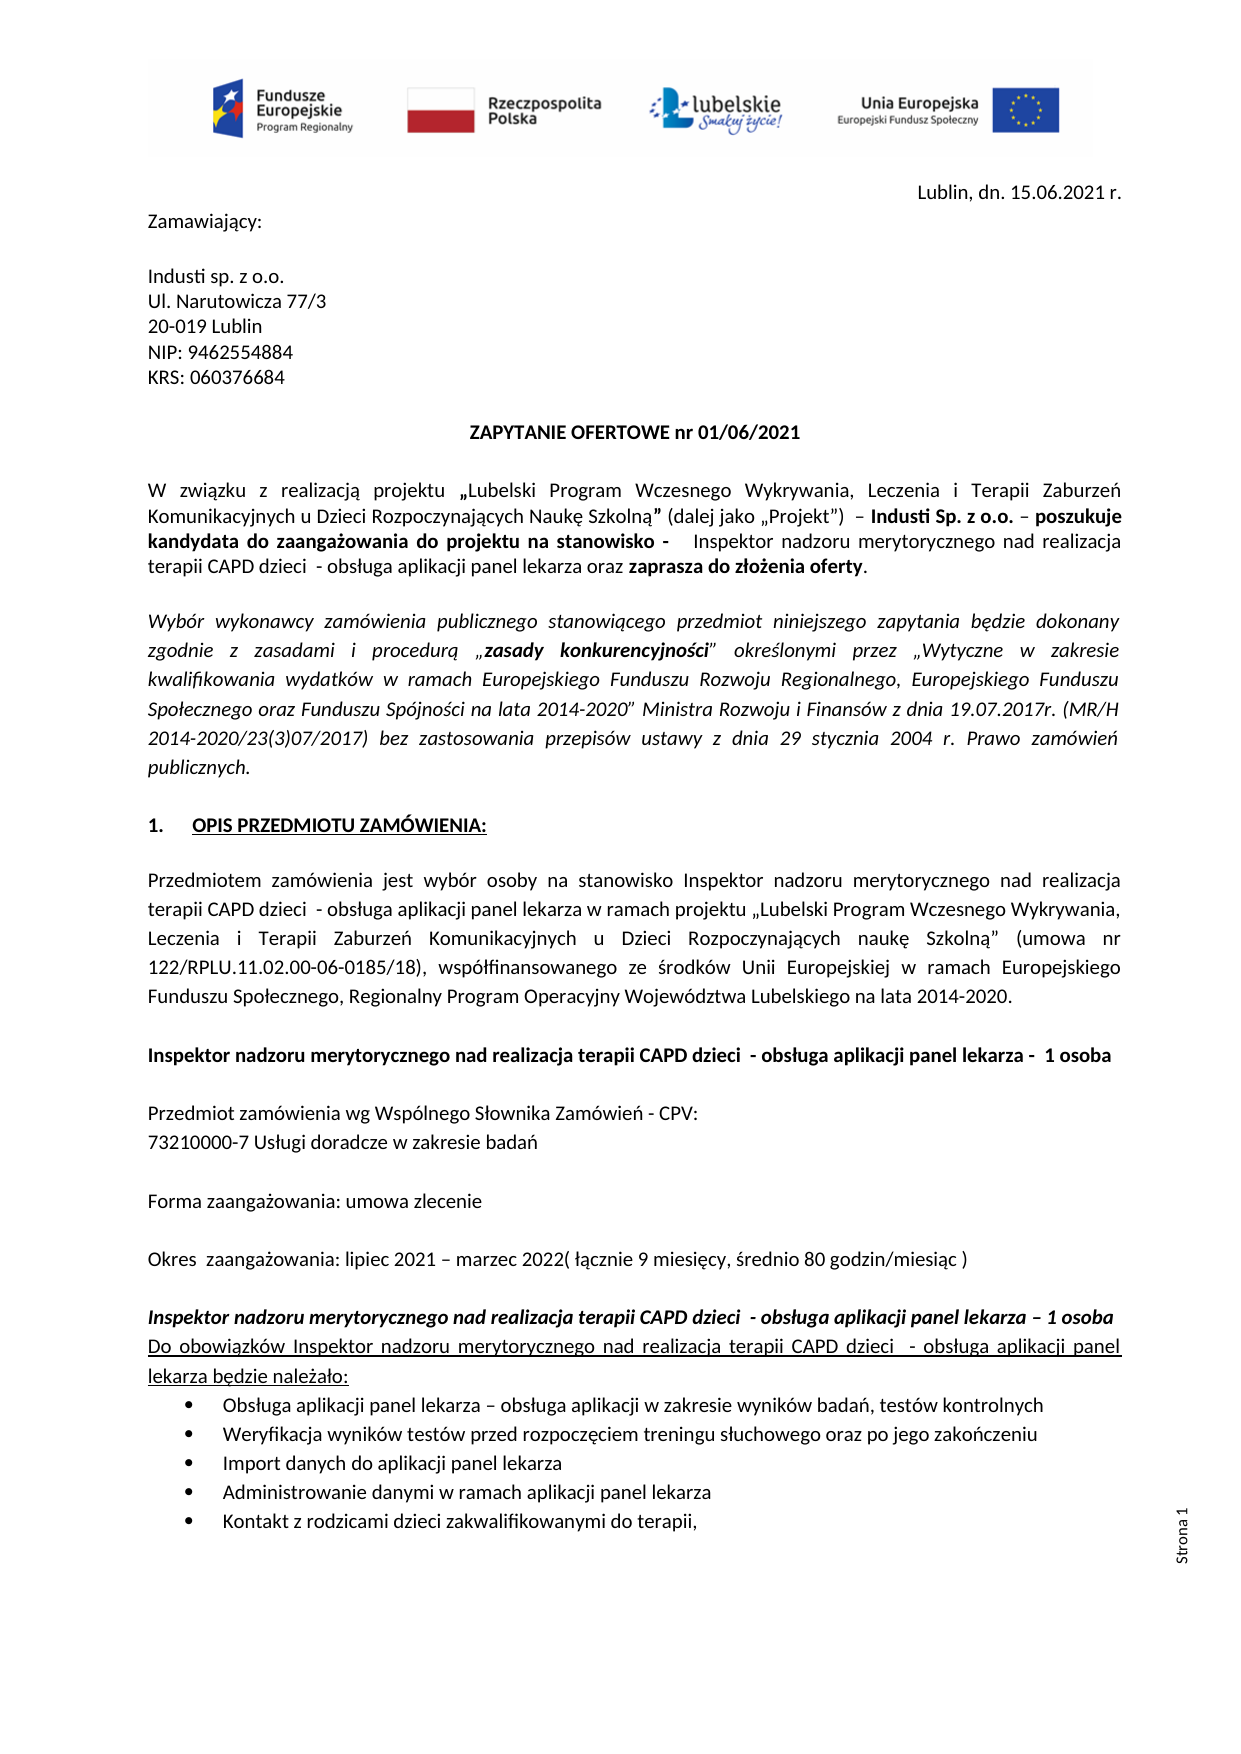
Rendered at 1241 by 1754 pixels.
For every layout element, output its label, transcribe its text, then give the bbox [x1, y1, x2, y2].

text KRS: 060376684 [148, 364, 1122, 390]
text Do obowiązków Inspektor nadzoru merytorycznego nad realizacja terapii CAPD dzieci - obsługa aplikacji panel lekarza będzie należało: [148, 1357, 1122, 1388]
list Administrowanie danymi w ramach aplikacji panel lekarza [185, 1479, 1122, 1505]
text Forma zaangażowania: umowa zlecenie [148, 1188, 1122, 1213]
text Industi sp. z o.o. [148, 263, 1122, 288]
text Zamawiający: [148, 208, 1122, 234]
text Inspektor nadzoru merytorycznego nad realizacja terapii CAPD dzieci - obsługa aplikacji panel lekarza – 1 osoba [148, 1304, 1122, 1330]
picture [147, 59, 1093, 157]
text Przedmiot zamówienia wg Wspólnego Słownika Zamówień - CPV: [148, 1100, 1122, 1126]
list Import danych do aplikacji panel lekarza [185, 1450, 1122, 1476]
text Ul. Narutowicza 77/3 [148, 288, 1122, 314]
text 20-019 Lublin [148, 314, 1122, 339]
text Wybór wykonawcy zamówienia publicznego stanowiącego przedmiot niniejszego zapytania będzie dokonany zgodnie z zasadami i procedurą „zasady konkurencyjności” określonymi przez „Wytyczne w zakresie kwalifikowania wydatków w ramach Europejskiego Funduszu Rozwoju Regionalnego, Europejskiego Funduszu Społecznego oraz Funduszu Spójności na lata 2014-2020” Ministra Rozwoju i Finansów z dnia 19.07.2017r. (MR/H 2014-2020/23(3)07/2017) bez zastosowania przepisów ustawy z dnia 29 stycznia 2004 r. Prawo zamówień publicznych. [148, 608, 1122, 779]
text 73210000-7 Usługi doradcze w zakresie badań [148, 1129, 1122, 1155]
list Obsługa aplikacji panel lekarza – obsługa aplikacji w zakresie wyników badań, testów kontrolnych [185, 1392, 1122, 1417]
text Do obowiązków Inspektor nadzoru merytorycznego nad realizacja terapii CAPD dzieci - obsługa aplikacji panel lekarza będzie należało: [148, 1334, 1122, 1355]
text Przedmiotem zamówienia jest wybór osoby na stanowisko Inspektor nadzoru merytorycznego nad realizacja terapii CAPD dzieci - obsługa aplikacji panel lekarza w ramach projektu „Lubelski Program Wczesnego Wykrywania, Leczenia i Terapii Zaburzeń Komunikacyjnych u Dzieci Rozpoczynających naukę Szkolną” (umowa nr 122/RPLU.11.02.00-06-0185/18), współfinansowanego ze środków Unii Europejskiej w ramach Europejskiego Funduszu Społecznego, Regionalny Program Operacyjny Województwa Lubelskiego na lata 2014-2020. [148, 867, 1122, 1009]
list OPIS PRZEDMIOTU ZAMÓWIENIA: [148, 812, 1122, 838]
list Kontakt z rodzicami dzieci zakwalifikowanymi do terapii, [185, 1509, 1122, 1534]
list Weryfikacja wyników testów przed rozpoczęciem treningu słuchowego oraz po jego zakończeniu [185, 1421, 1122, 1447]
text Lublin, dn. 15.06.2021 r. [148, 179, 1122, 204]
text ZAPYTANIE OFERTOWE nr 01/06/2021 [148, 419, 1122, 444]
text NIP: 9462554884 [148, 339, 1122, 364]
text W związku z realizacją projektu „Lubelski Program Wczesnego Wykrywania, Leczenia i Terapii Zaburzeń Komunikacyjnych u Dzieci Rozpoczynających Naukę Szkolną” (dalej jako „Projekt”) – Industi Sp. z o.o. – poszukuje kandydata do zaangażowania do projektu na stanowisko - Inspektor nadzoru merytorycznego nad realizacja terapii CAPD dzieci - obsługa aplikacji panel lekarza oraz zaprasza do złożenia oferty. [148, 477, 1122, 579]
text Inspektor nadzoru merytorycznego nad realizacja terapii CAPD dzieci - obsługa aplikacji panel lekarza - 1 osoba [148, 1042, 1122, 1067]
text Okres zaangażowania: lipiec 2021 – marzec 2022( łącznie 9 miesięcy, średnio 80 godzin/miesiąc ) [148, 1246, 1122, 1272]
